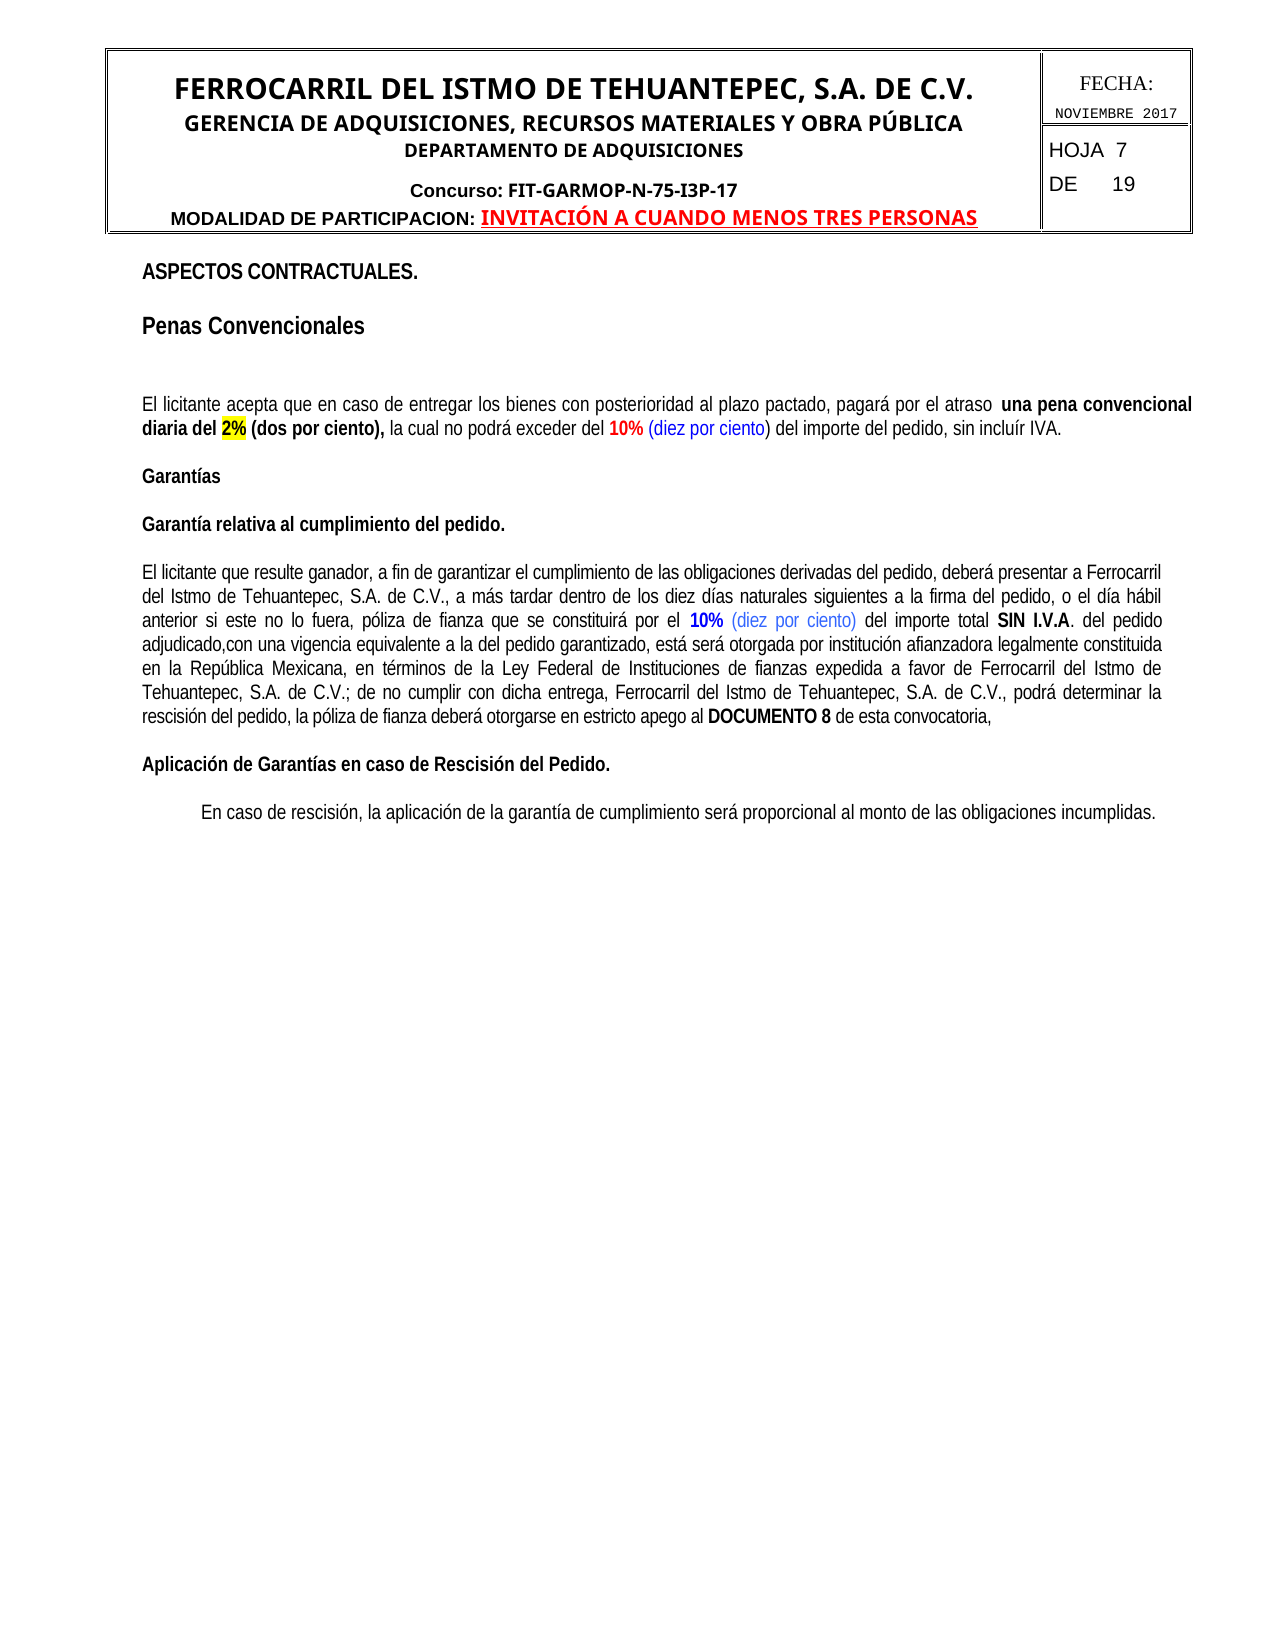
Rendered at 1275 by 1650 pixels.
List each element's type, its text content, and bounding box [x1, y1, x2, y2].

text Garantía relativa al cumplimiento del pedido. [142, 512, 1169, 536]
text Garantías [142, 464, 1192, 488]
text El licitante acepta que en caso de entregar los bienes con posterioridad al plazo pactado, pagará por el atraso una pena convencional diaria del 2% (dos por ciento), la cual no podrá exceder del 10% (diez por ciento) del importe del pedido, sin incluír IVA. [142, 392, 1192, 440]
text El licitante que resulte ganador, a fin de garantizar el cumplimiento de las obligaciones derivadas del pedido, deberá presentar a Ferrocarril del Istmo de Tehuantepec, S.A. de C.V., a más tardar dentro de los diez días naturales siguientes a la firma del pedido, o el día hábil anterior si este no lo fuera, póliza de fianza que se constituirá por el 10% (diez por ciento) del importe total SIN I.V.A. del pedido adjudicado,con una vigencia equivalente a la del pedido garantizado, está será otorgada por institución afianzadora legalmente constituida en la República Mexicana, en términos de la Ley Federal de Instituciones de fianzas expedida a favor de Ferrocarril del Istmo de Tehuantepec, S.A. de C.V.; de no cumplir con dicha entrega, Ferrocarril del Istmo de Tehuantepec, S.A. de C.V., podrá determinar la rescisión del pedido, la póliza de fianza deberá otorgarse en estricto apego al DOCUMENTO 8 de esta convocatoria, [142, 560, 1163, 728]
text Penas Convencionales [142, 311, 1192, 340]
text ASPECTOS CONTRACTUALES. [142, 258, 1187, 285]
text Aplicación de Garantías en caso de Rescisión del Pedido. [142, 752, 1169, 776]
text En caso de rescisión, la aplicación de la garantía de cumplimiento será proporcional al monto de las obligaciones incumplidas. [201, 799, 1169, 823]
